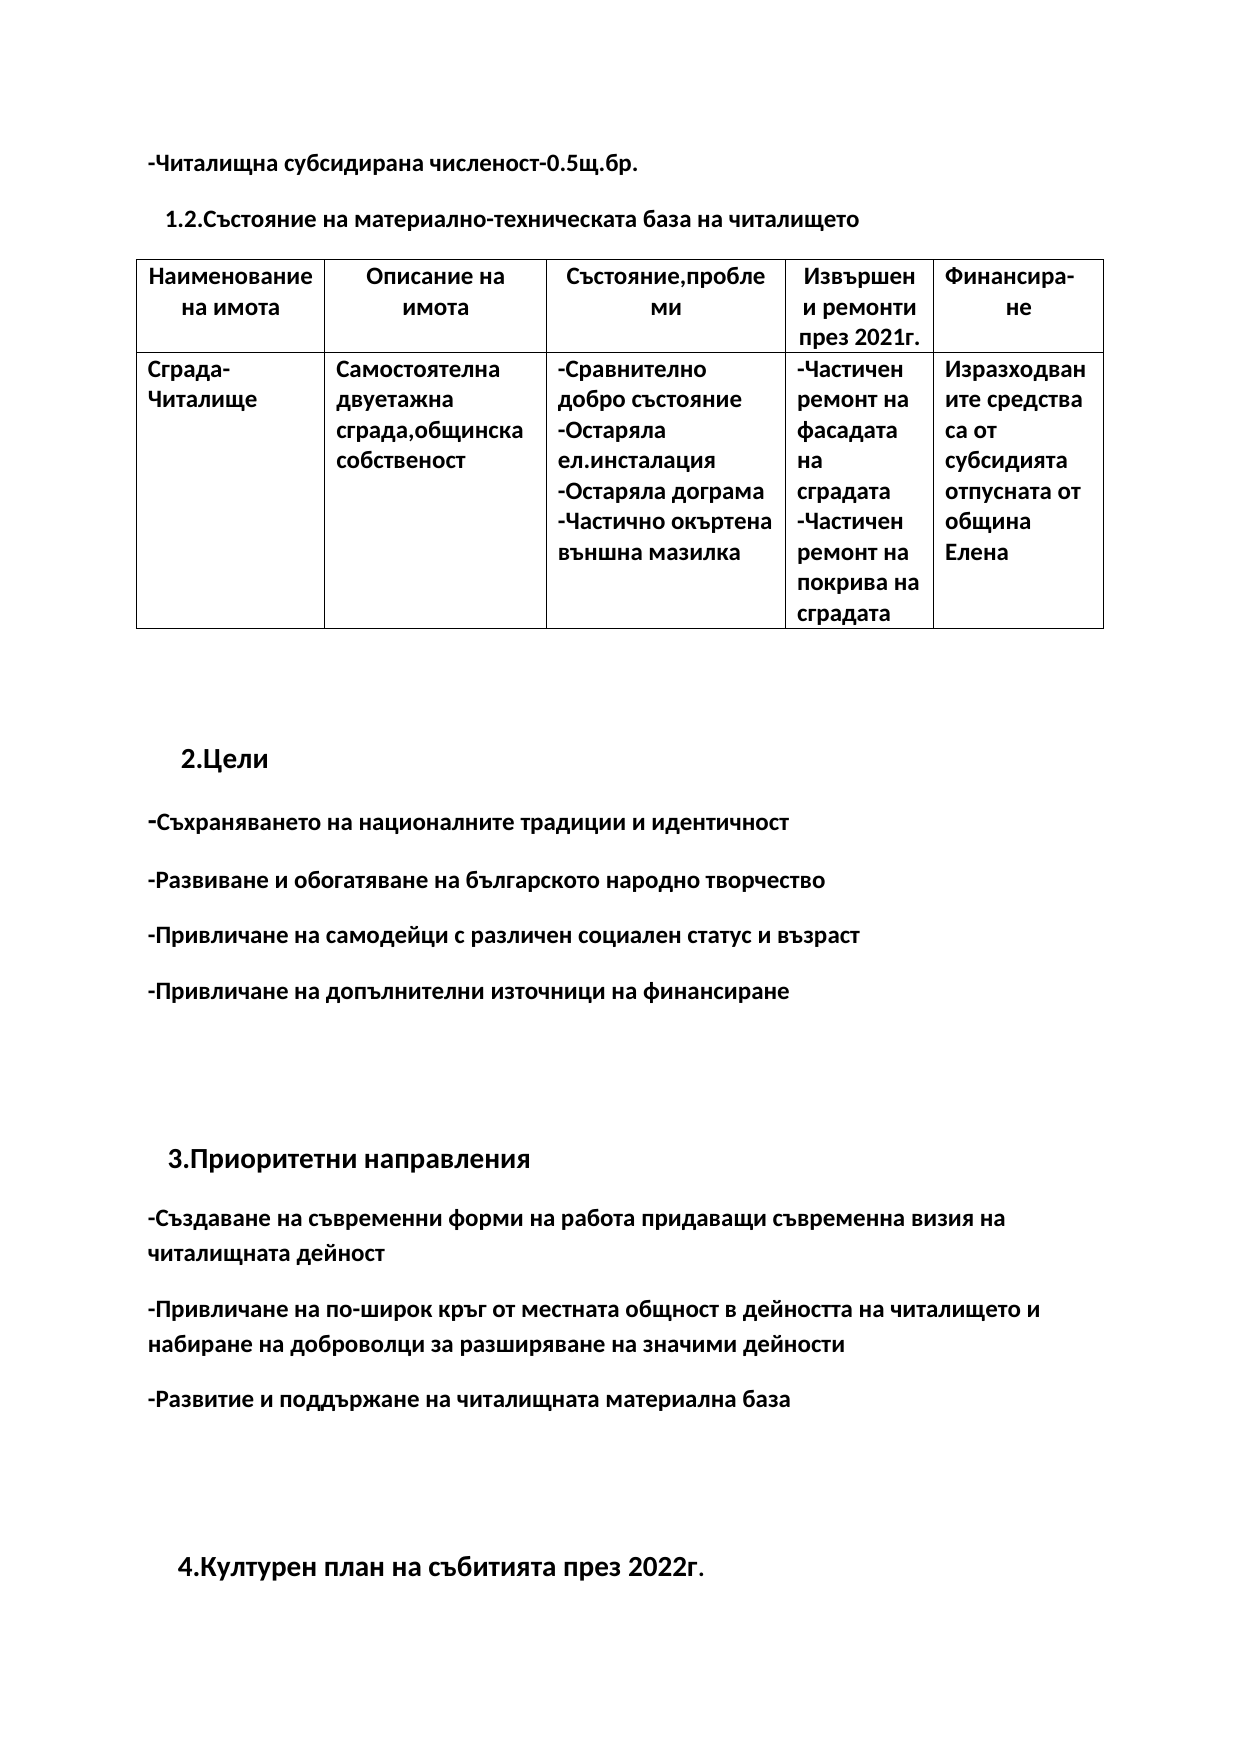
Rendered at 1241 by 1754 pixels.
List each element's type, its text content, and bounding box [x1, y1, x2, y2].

text -Привличане на по-широк кръг от местната общност в дейността на читалището и набиране на доброволци за разширяване на значими дейности [148, 1293, 1093, 1358]
text -Създаване на съвременни форми на работа придаващи съвременна визия на читалищната дейност [148, 1202, 1093, 1267]
table_header Извършени ремонти през 2021г. [786, 260, 933, 352]
text 1.2.Състояние на материално-техническата база на читалището [148, 203, 1093, 234]
text 2.Цели [148, 740, 1093, 776]
text -Читалищна субсидирана численост-0.5щ.бр. [148, 148, 1093, 178]
text -Съхраняването на националните традиции и идентичност [148, 802, 1093, 838]
table_header Финансира- не [934, 260, 1103, 352]
table_header Наименование на имота [137, 260, 324, 352]
text 3.Приоритетни направления [148, 1140, 1093, 1176]
table_cell -Частичен ремонт на фасадата на сградата -Частичен ремонт на покрива на сградата [786, 353, 933, 628]
table_cell -Сравнително добро състояние -Остаряла ел.инсталация -Остаряла дограма -Частично окъртена външна мазилка [547, 353, 785, 628]
table_cell Самостоятелна двуетажна сграда,общинска собственост [325, 353, 546, 628]
text -Развитие и поддържане на читалищната материална база [148, 1384, 1093, 1414]
table_cell Сграда-Читалище [137, 353, 324, 628]
table_cell Изразходваните средства са от субсидията отпусната от община Елена [934, 353, 1103, 628]
text 4.Културен план на събитията през 2022г. [148, 1548, 1093, 1584]
table_header Описание на имота [325, 260, 546, 352]
text -Развиване и обогатяване на българското народно творчество [148, 864, 1093, 894]
text -Привличане на допълнителни източници на финансиране [148, 976, 1093, 1006]
text -Привличане на самодейци с различен социален статус и възраст [148, 920, 1093, 950]
table_header Състояние,проблеми [547, 260, 785, 352]
